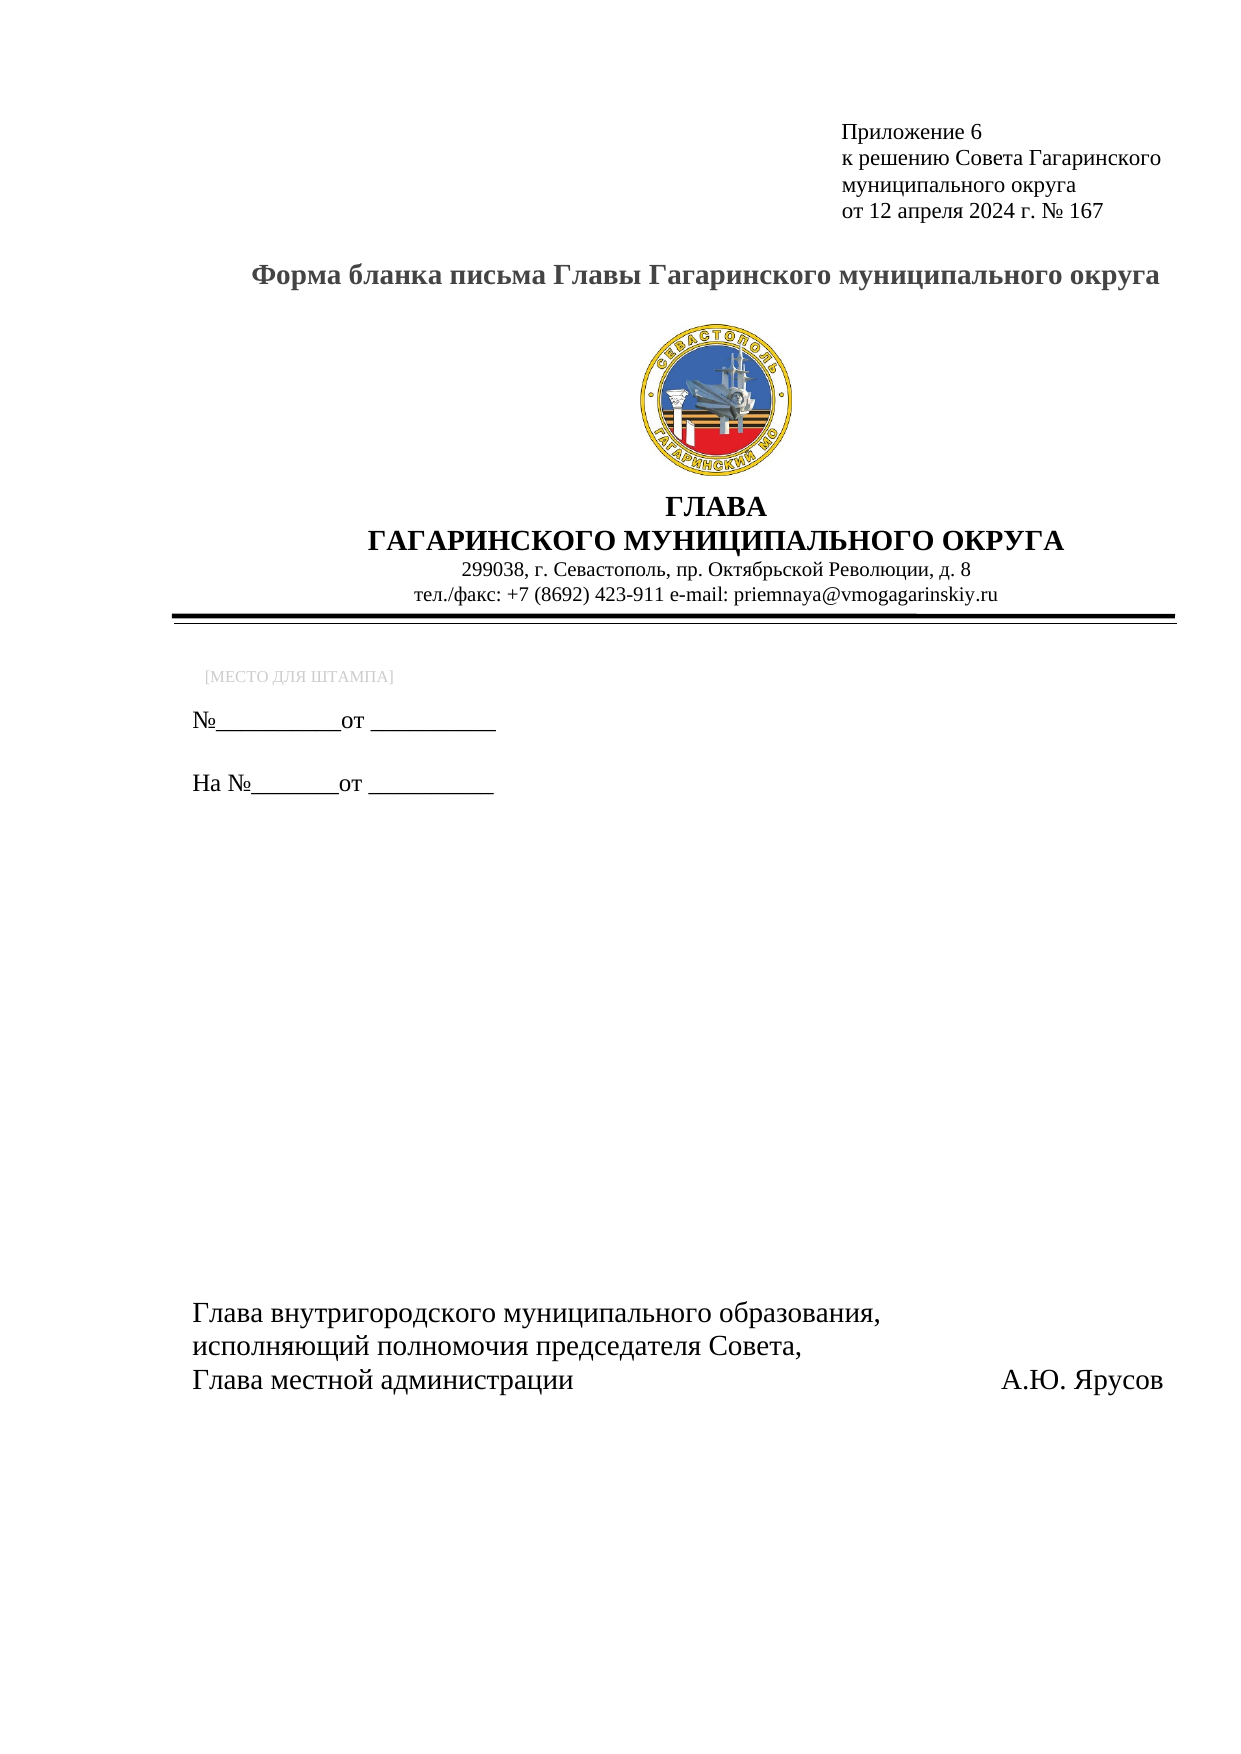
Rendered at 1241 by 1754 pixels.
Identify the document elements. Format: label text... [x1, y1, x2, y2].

text [МЕСТО ДЛЯ ШТАМПА] [192, 667, 1181, 686]
text 299038, г. Севастополь, пр. Октябрьской Революции, д. 8 [192, 557, 1181, 581]
picture [640, 324, 792, 476]
text Глава местной администрации А.Ю. Ярусов [192, 1362, 1181, 1395]
text На №_______от __________ [192, 768, 1181, 796]
text Глава внутригородского муниципального образования, [192, 1295, 1181, 1328]
text Приложение 6 [192, 118, 1169, 144]
text к решению Совета Гагаринского муниципального округа [842, 144, 1169, 197]
text от 12 апреля 2024 г. № 167 [842, 197, 1181, 223]
text тел./факс: +7 (8692) 423-911 e-mail: priemnaya@vmogagarinskiy.ru [192, 582, 1181, 606]
text Форма бланка письма Главы Гагаринского муниципального округа [192, 257, 1181, 291]
text исполняющий полномочия председателя Совета, [192, 1328, 1181, 1362]
text №__________от __________ [192, 705, 1181, 734]
text ГЛАВА [192, 489, 1181, 523]
text ГАГАРИНСКОГО МУНИЦИПАЛЬНОГО ОКРУГА [192, 523, 1181, 557]
